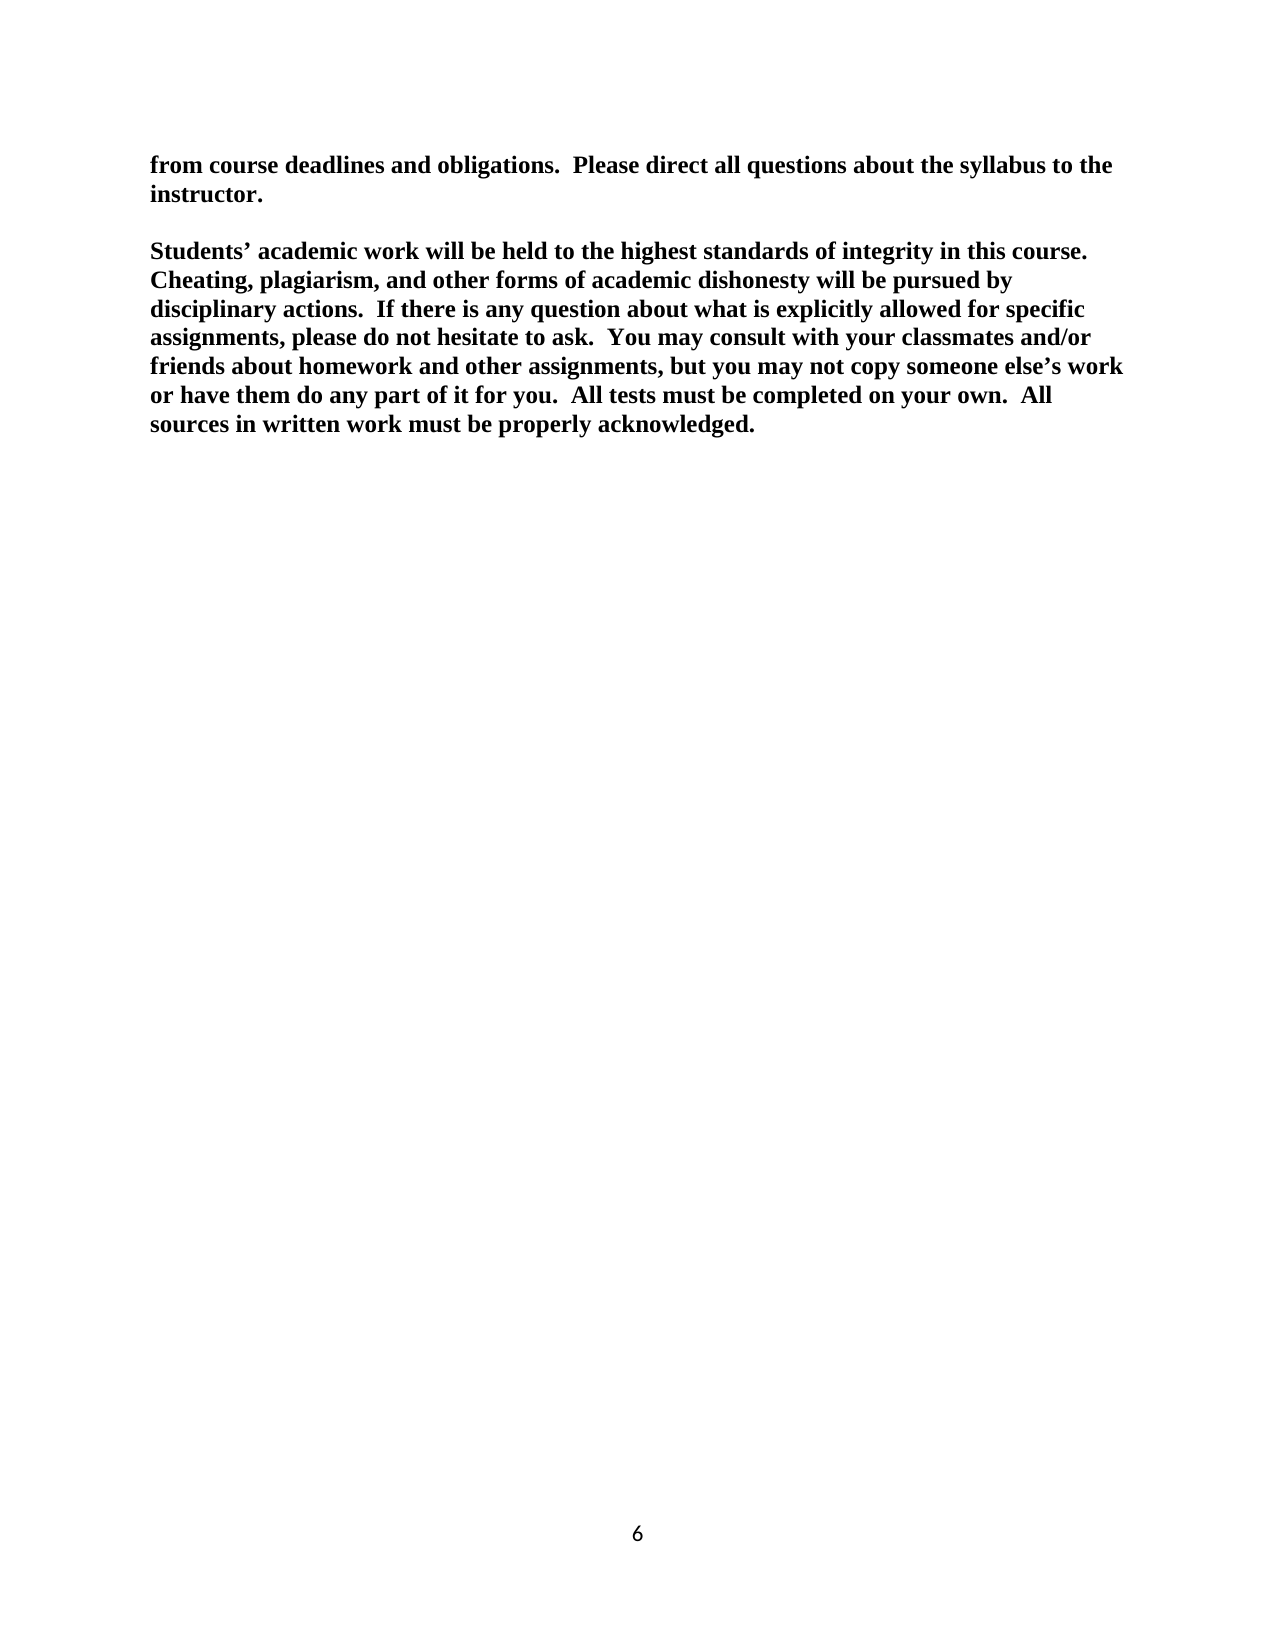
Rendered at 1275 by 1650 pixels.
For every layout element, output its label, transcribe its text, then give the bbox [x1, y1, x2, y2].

text Students’ academic work will be held to the highest standards of integrity in this course. Cheating, plagiarism, and other forms of academic dishonesty will be pursued by disciplinary actions. If there is any question about what is explicitly allowed for specific assignments, please do not hesitate to ask. You may consult with your classmates and/or friends about homework and other assignments, but you may not copy someone else’s work or have them do any part of it for you. All tests must be completed on your own. All sources in written work must be properly acknowledged. [150, 236, 1125, 437]
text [150, 150, 1125, 207]
